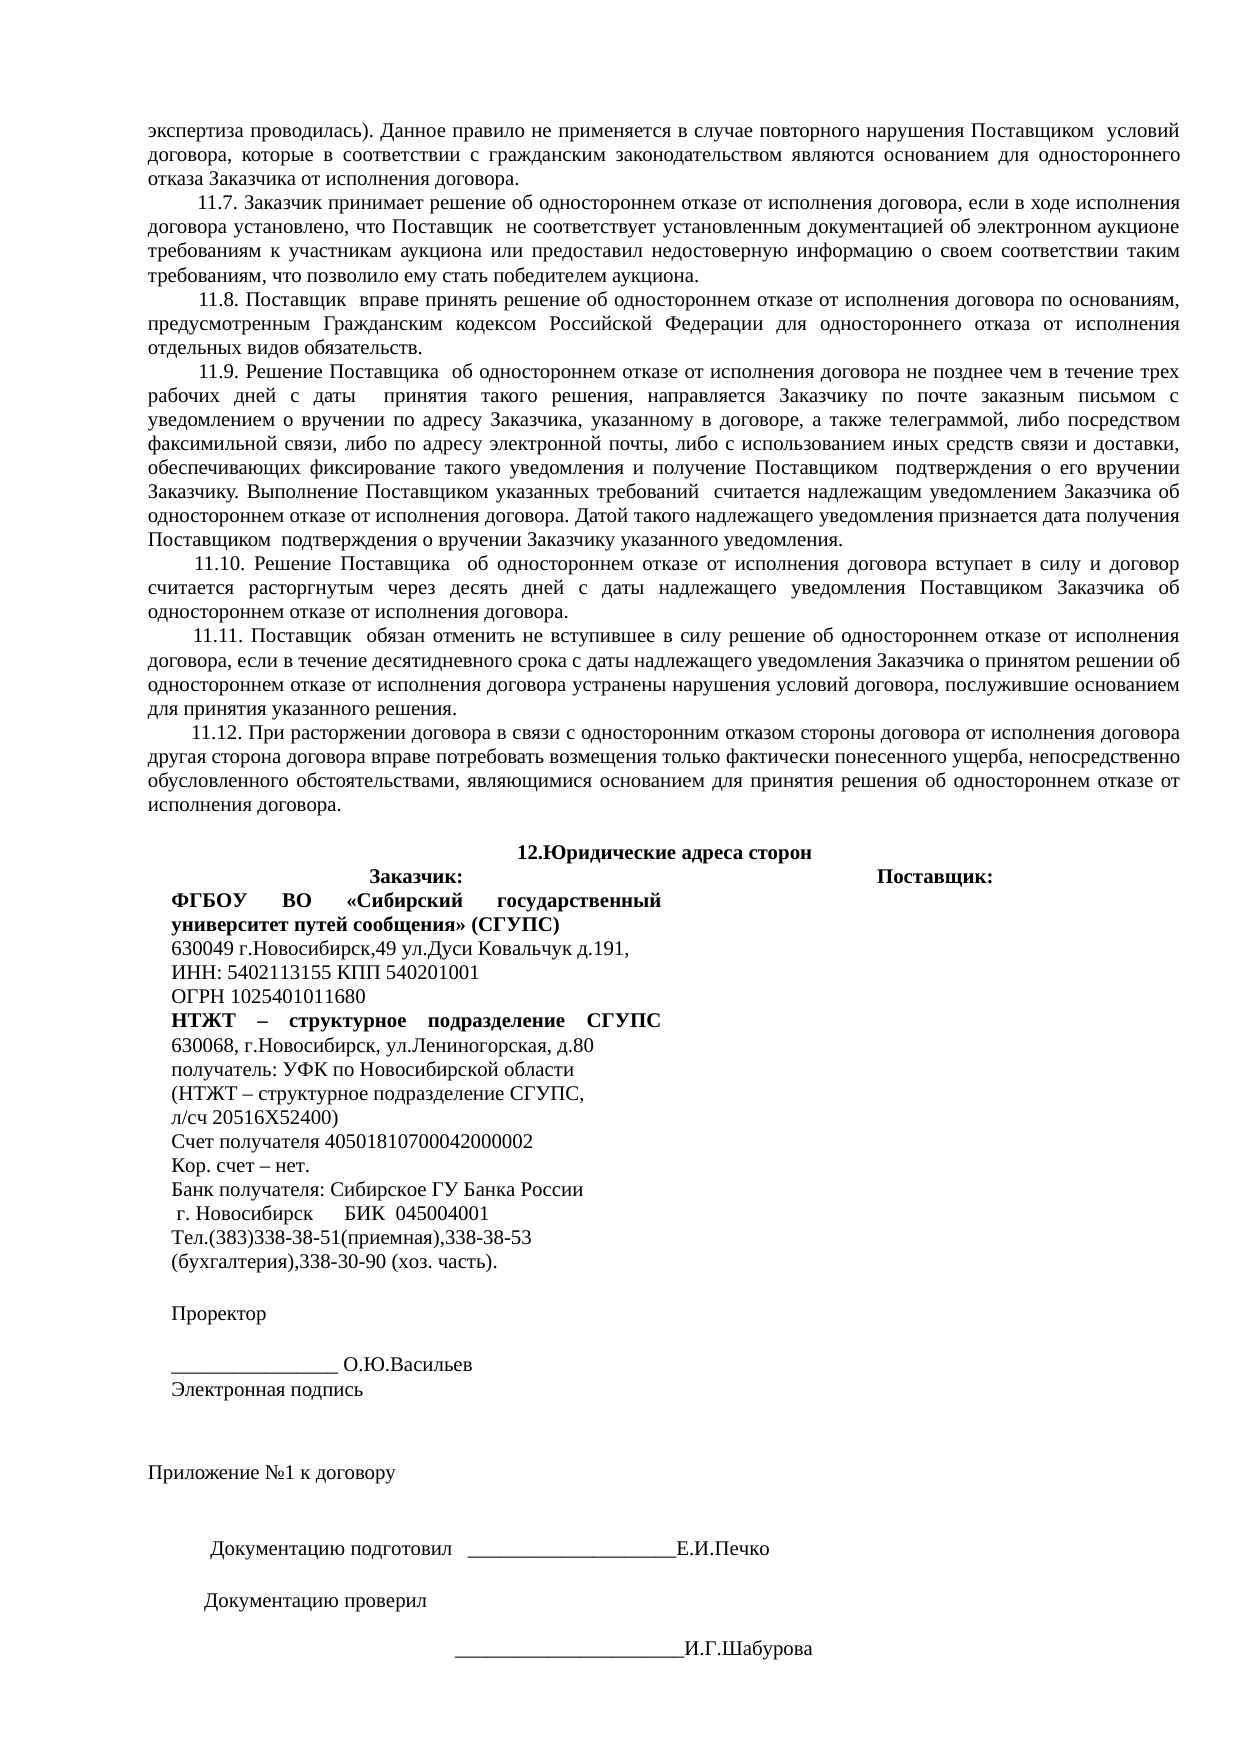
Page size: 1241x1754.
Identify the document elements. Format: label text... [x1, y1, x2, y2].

text 12.Юридические адреса сторон [148, 840, 1181, 864]
text 11.8. Поставщик вправе принять решение об одностороннем отказе от исполнения договора по основаниям, предусмотренным Гражданским кодексом Российской Федерации для одностороннего отказа от исполнения отдельных видов обязательств. [148, 287, 1181, 359]
text 11.7. Заказчик принимает решение об одностороннем отказе от исполнения договора, если в ходе исполнения договора установлено, что Поставщик не соответствует установленным документацией об электронном аукционе требованиям к участникам аукциона или предоставил недостоверную информацию о своем соответствии таким требованиям, что позволило ему стать победителем аукциона. [148, 190, 1181, 287]
text Документацию проверил [148, 1588, 1181, 1612]
text ______________________И.Г.Шабурова [148, 1636, 1181, 1660]
text Приложение №1 к договору [148, 1460, 1181, 1484]
table_header Заказчик: ФГБОУ ВО «Сибирский государственный университет путей сообщения» (СГУПС) .Новосибирск,49 ул.Дуси Ковальчук д.191, ИНН: 5402113155 КПП 540201001 ОГРН 1025401011680 НТЖТ – структурное подразделение СГУПС 630068, г.Новосибирск, ул.Лениногорская, д.80 получатель: УФК по Новосибирской области (НТЖТ – структурное подразделение СГУПС, л/сч 20516Х52400) Счет получателя 40501810700042000002 Кор. счет – нет. Банк получателя: Сибирское ГУ Банка России г. Новосибирск БИК 045004001 Тел.(383)338-38-51(приемная),338-38-53 (бухгалтерия),338-30-90 (хоз. часть). Проректор ________________ О.Ю.Васильев Электронная подпись [160, 864, 673, 1401]
text 11.10. Решение Поставщика об одностороннем отказе от исполнения договора вступает в силу и договор считается расторгнутым через десять дней с даты надлежащего уведомления Поставщиком Заказчика об одностороннем отказе от исполнения договора. [148, 551, 1181, 623]
text 11.11. Поставщик обязан отменить не вступившее в силу решение об одностороннем отказе от исполнения договора, если в течение десятидневного срока с даты надлежащего уведомления Заказчика о принятом решении об одностороннем отказе от исполнения договора устранены нарушения условий договора, послужившие основанием для принятия указанного решения. [148, 623, 1181, 720]
table_header Поставщик: [673, 864, 1198, 1401]
text 11.9. Решение Поставщика об одностороннем отказе от исполнения договора не позднее чем в течение трех рабочих дней с даты принятия такого решения, направляется Заказчику по почте заказным письмом с уведомлением о вручении по адресу Заказчика, указанному в договоре, а также телеграммой, либо посредством факсимильной связи, либо по адресу электронной почты, либо с использованием иных средств связи и доставки, обеспечивающих фиксирование такого уведомления и получение Поставщиком подтверждения о его вручении Заказчику. Выполнение Поставщиком указанных требований считается надлежащим уведомлением Заказчика об одностороннем отказе от исполнения договора. Датой такого надлежащего уведомления признается дата получения Поставщиком подтверждения о вручении Заказчику указанного уведомления. [148, 359, 1181, 551]
text Документацию подготовил ____________________Е.И.Печко [148, 1536, 1181, 1560]
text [148, 118, 1181, 190]
text 11.12. При расторжении договора в связи с односторонним отказом стороны договора от исполнения договора другая сторона договора вправе потребовать возмещения только фактически понесенного ущерба, непосредственно обусловленного обстоятельствами, являющимися основанием для принятия решения об одностороннем отказе от исполнения договора. [148, 720, 1181, 816]
